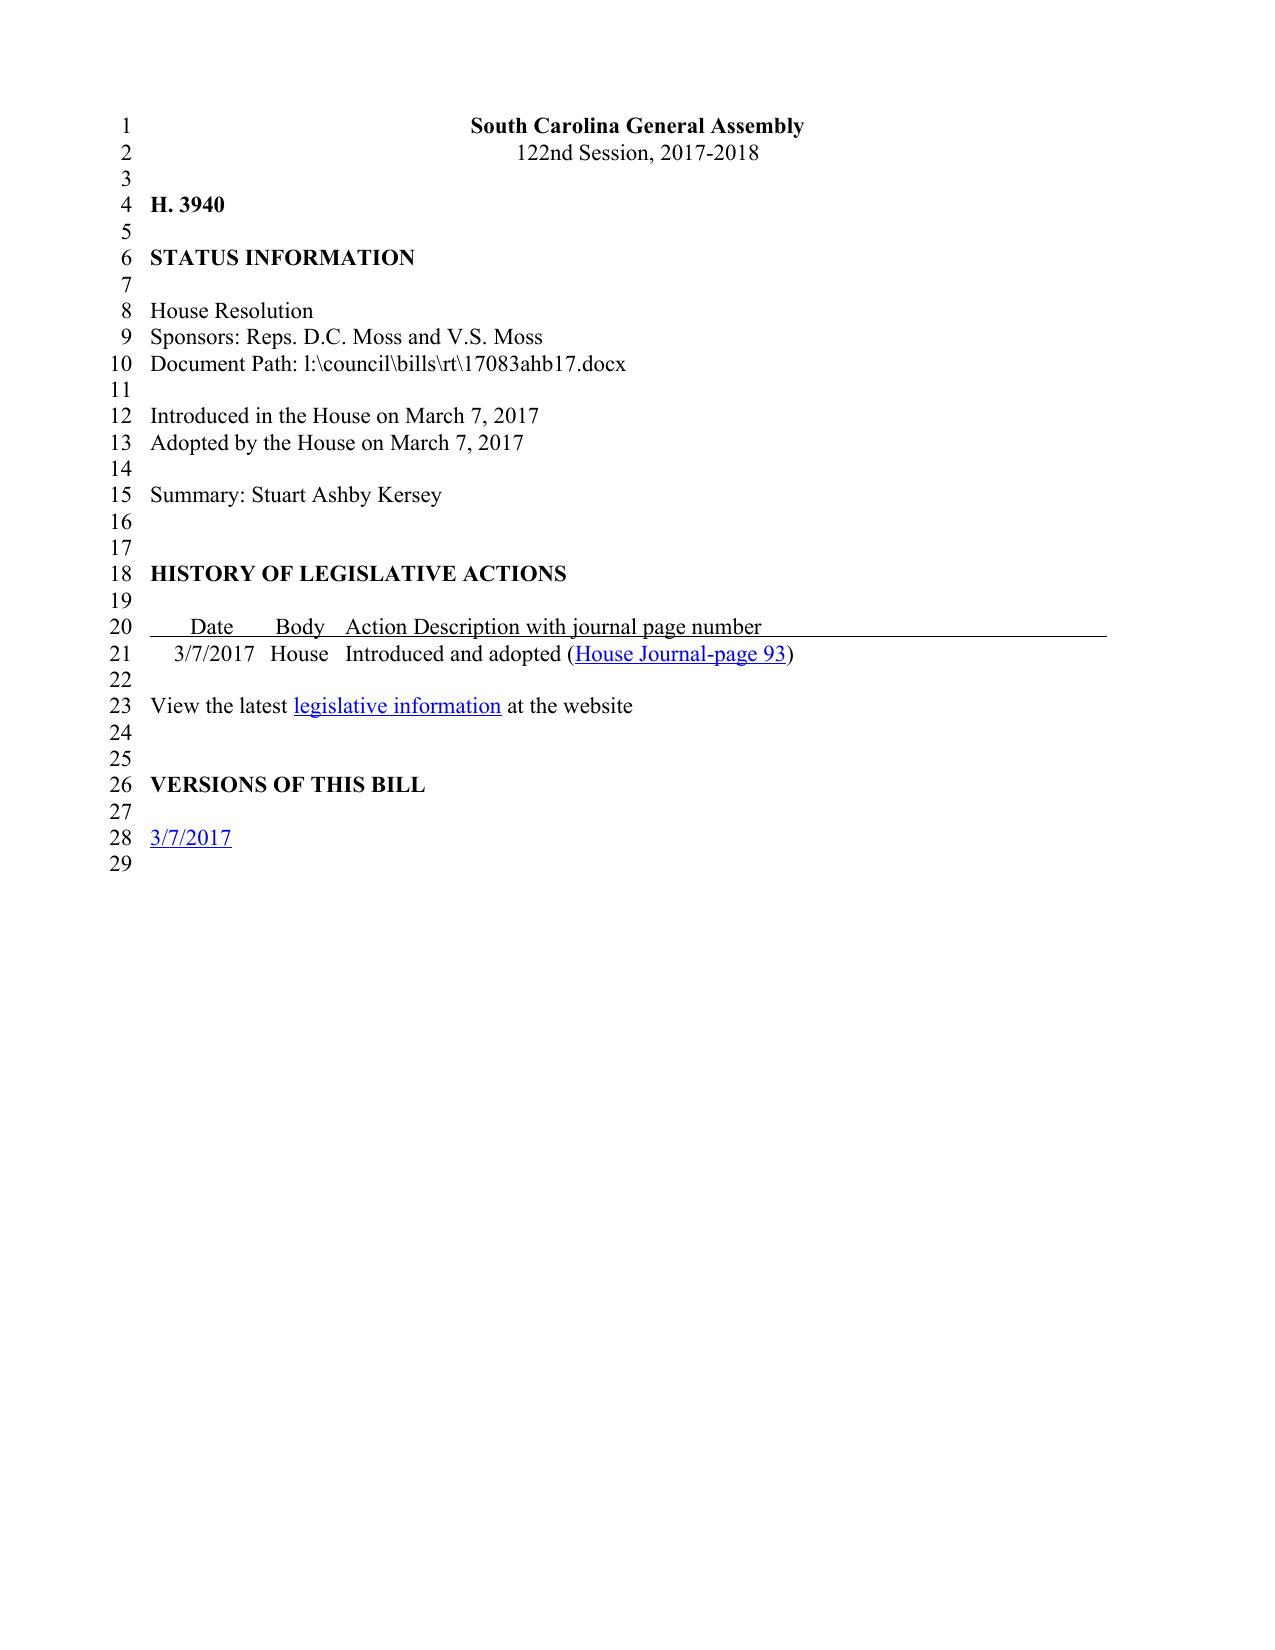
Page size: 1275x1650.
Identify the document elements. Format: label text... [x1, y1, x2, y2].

text 122nd Session, 2017-2018 [150, 139, 1125, 165]
text Adopted by the House on March 7, 2017 [150, 429, 1125, 455]
text 3/7/2017 House Introduced and adopted (House Journal-page 93) [150, 639, 1125, 666]
text House Resolution [150, 297, 1125, 323]
text Introduced in the House on March 7, 2017 [150, 402, 1125, 429]
text Sponsors: Reps. D.C. Moss and V.S. Moss [150, 323, 1125, 350]
text South Carolina General Assembly [150, 112, 1125, 139]
text 3/7/2017 [150, 824, 1125, 850]
text View the latest legislative information at the website [150, 692, 1125, 719]
text STATUS INFORMATION [150, 244, 1125, 271]
text Document Path: l:\council\bills\rt\17083ahb17.docx [150, 350, 1125, 376]
text H. 3940 [150, 192, 1125, 218]
text VERSIONS OF THIS BILL [150, 771, 1125, 798]
text Date Body Action Description with journal page number [150, 613, 1125, 639]
text Summary: Stuart Ashby Kersey [150, 481, 1125, 508]
text HISTORY OF LEGISLATIVE ACTIONS [150, 561, 1125, 587]
